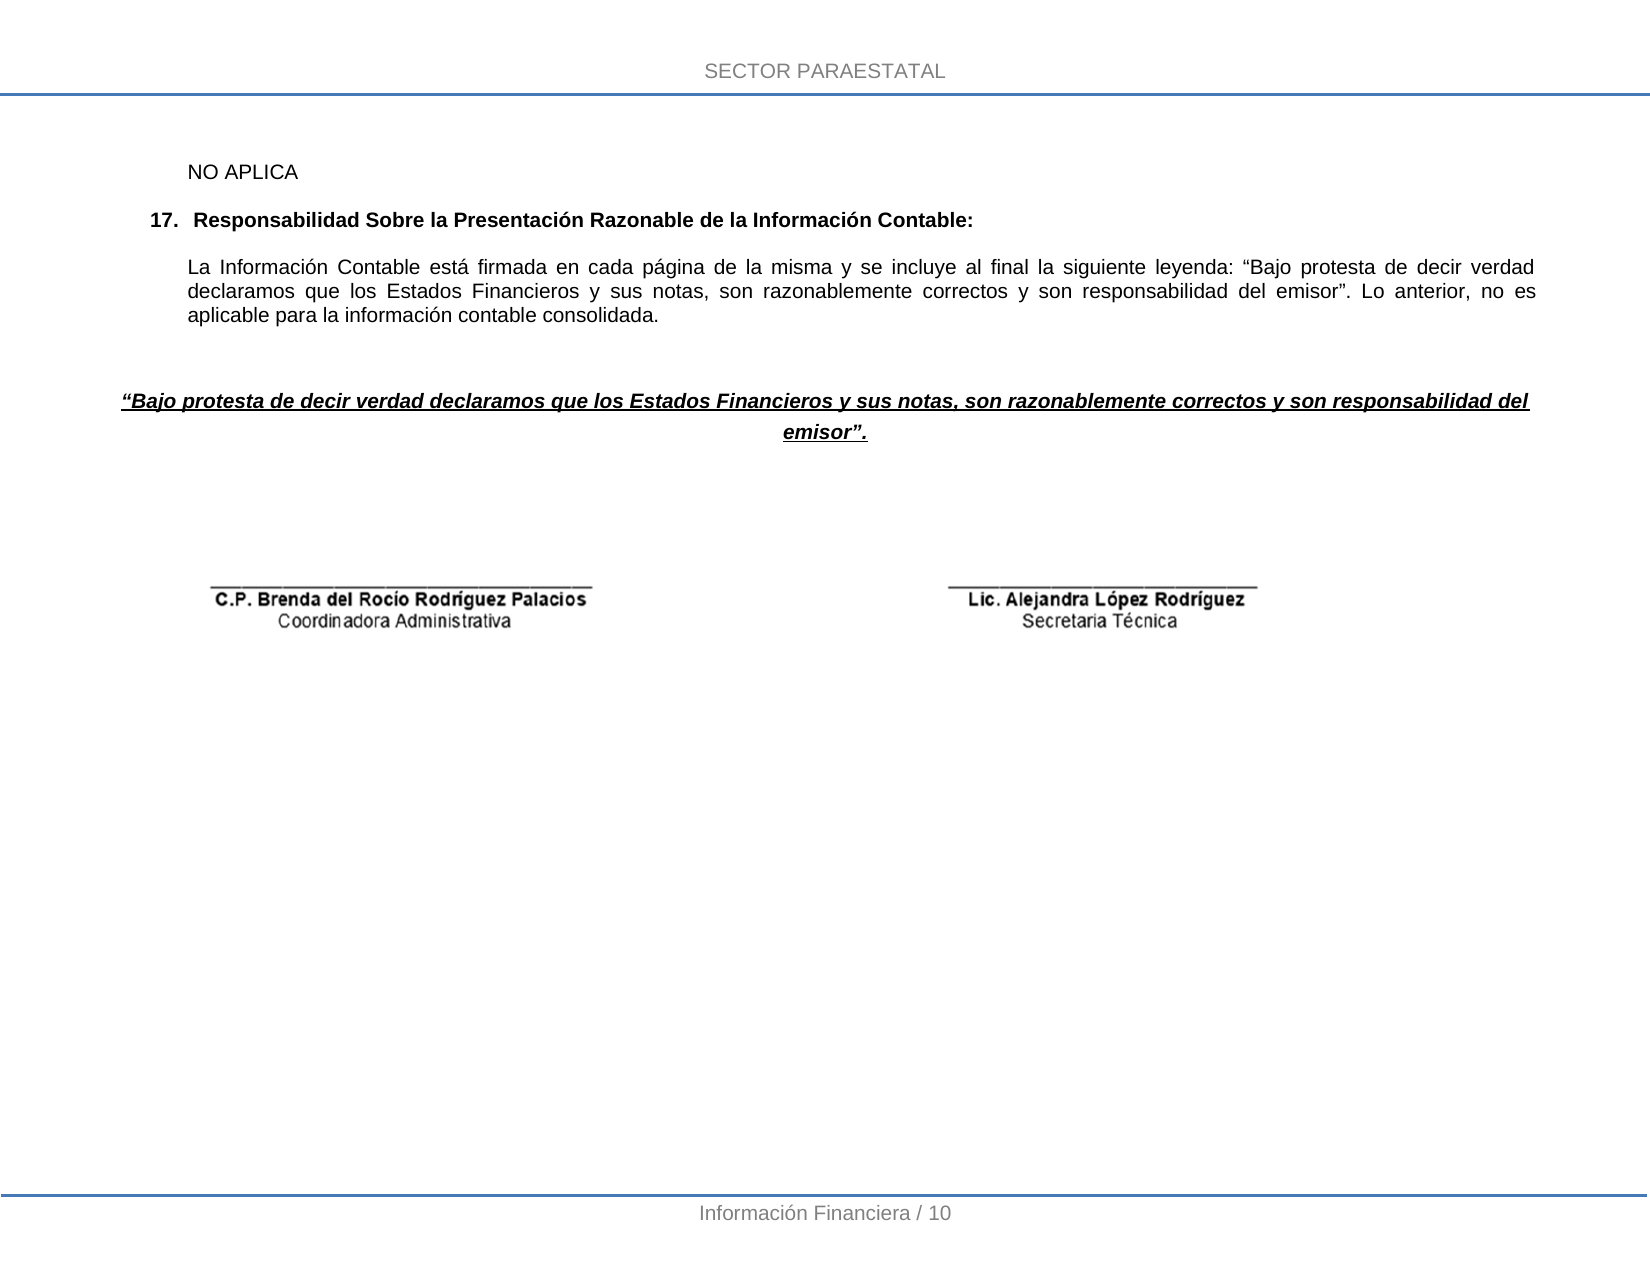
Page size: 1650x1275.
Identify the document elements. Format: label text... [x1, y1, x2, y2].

list NO APLICA [187, 159, 1538, 183]
picture [112, 545, 1622, 700]
text “Bajo protesta de decir verdad declaramos que los Estados Financieros y sus notas, son razonablemente correctos y son responsabilidad del emisor”. [112, 388, 1538, 443]
list Responsabilidad Sobre la Presentación Razonable de la Información Contable: [150, 207, 1538, 231]
list La Información Contable está firmada en cada página de la misma y se incluye al final la siguiente leyenda: “Bajo protesta de decir verdad declaramos que los Estados Financieros y sus notas, son razonablemente correctos y son responsabilidad del emisor”. Lo anterior, no es aplicable para la información contable consolidada. [187, 255, 1538, 327]
